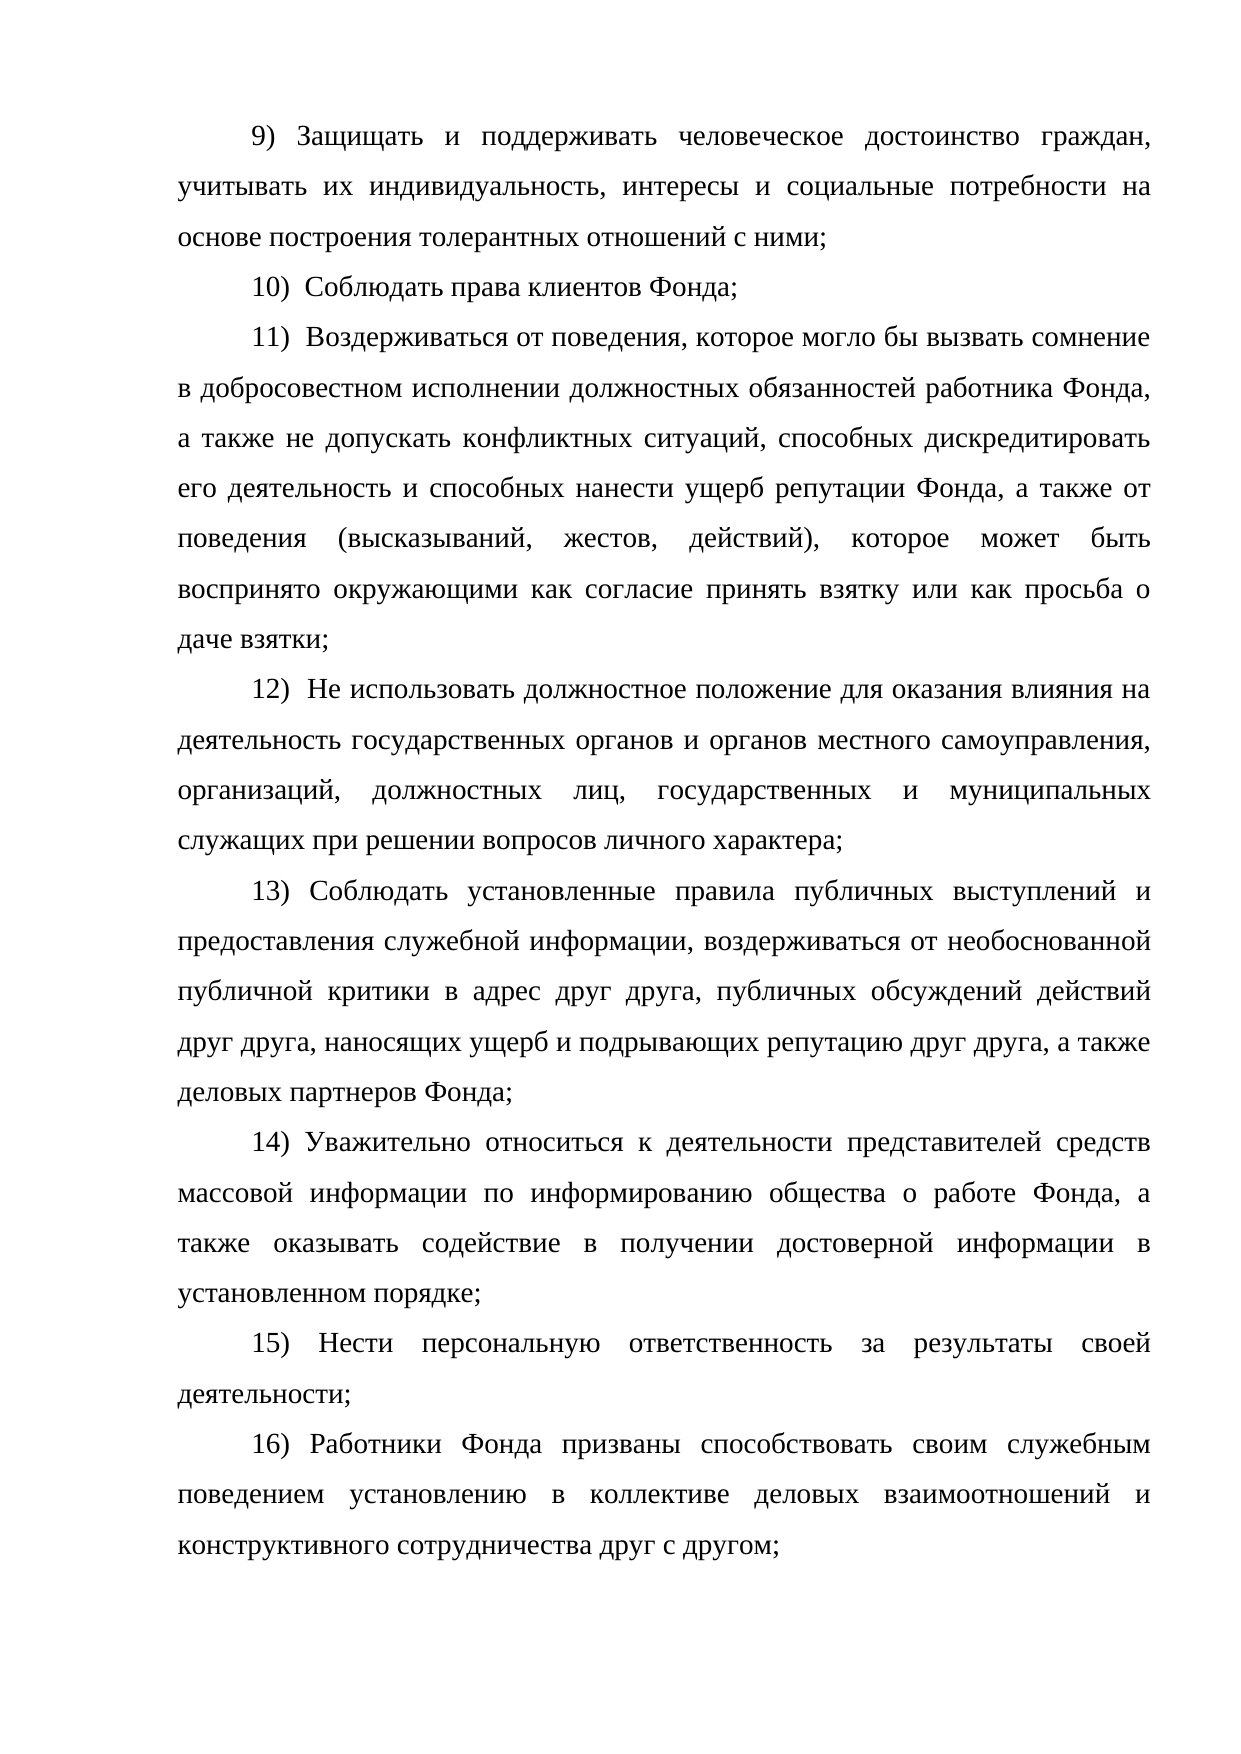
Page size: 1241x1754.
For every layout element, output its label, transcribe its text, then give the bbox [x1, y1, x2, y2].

text 15) Нести персональную ответственность за результаты своей деятельности; [177, 1326, 1152, 1409]
text 12) Не использовать должностное положение для оказания влияния на деятельность государственных органов и органов местного самоуправления, организаций, должностных лиц, государственных и муниципальных служащих при решении вопросов личного характера; [177, 672, 1152, 856]
text 16) Работники Фонда призваны способствовать своим служебным поведением установлению в коллективе деловых взаимоотношений и конструктивного сотрудничества друг с другом; [177, 1426, 1152, 1560]
text 14) Уважительно относиться к деятельности представителей средств массовой информации по информированию общества о работе Фонда, а также оказывать содействие в получении достоверной информации в установленном порядке; [177, 1124, 1152, 1309]
text 10) Соблюдать права клиентов Фонда; [177, 269, 1152, 303]
text 9) Защищать и поддерживать человеческое достоинство граждан, учитывать их индивидуальность, интересы и социальные потребности на основе построения толерантных отношений с ними; [177, 118, 1152, 252]
text 11) Воздерживаться от поведения, которое могло бы вызвать сомнение в добросовестном исполнении должностных обязанностей работника Фонда, а также не допускать конфликтных ситуаций, способных дискредитировать его деятельность и способных нанести ущерб репутации Фонда, а также от поведения (высказываний, жестов, действий), которое может быть воспринято окружающими как согласие принять взятку или как просьба о даче взятки; [177, 319, 1152, 655]
text 13) Соблюдать установленные правила публичных выступлений и предоставления служебной информации, воздерживаться от необоснованной публичной критики в адрес друг друга, публичных обсуждений действий друг друга, наносящих ущерб и подрывающих репутацию друг друга, а также деловых партнеров Фонда; [177, 873, 1152, 1108]
